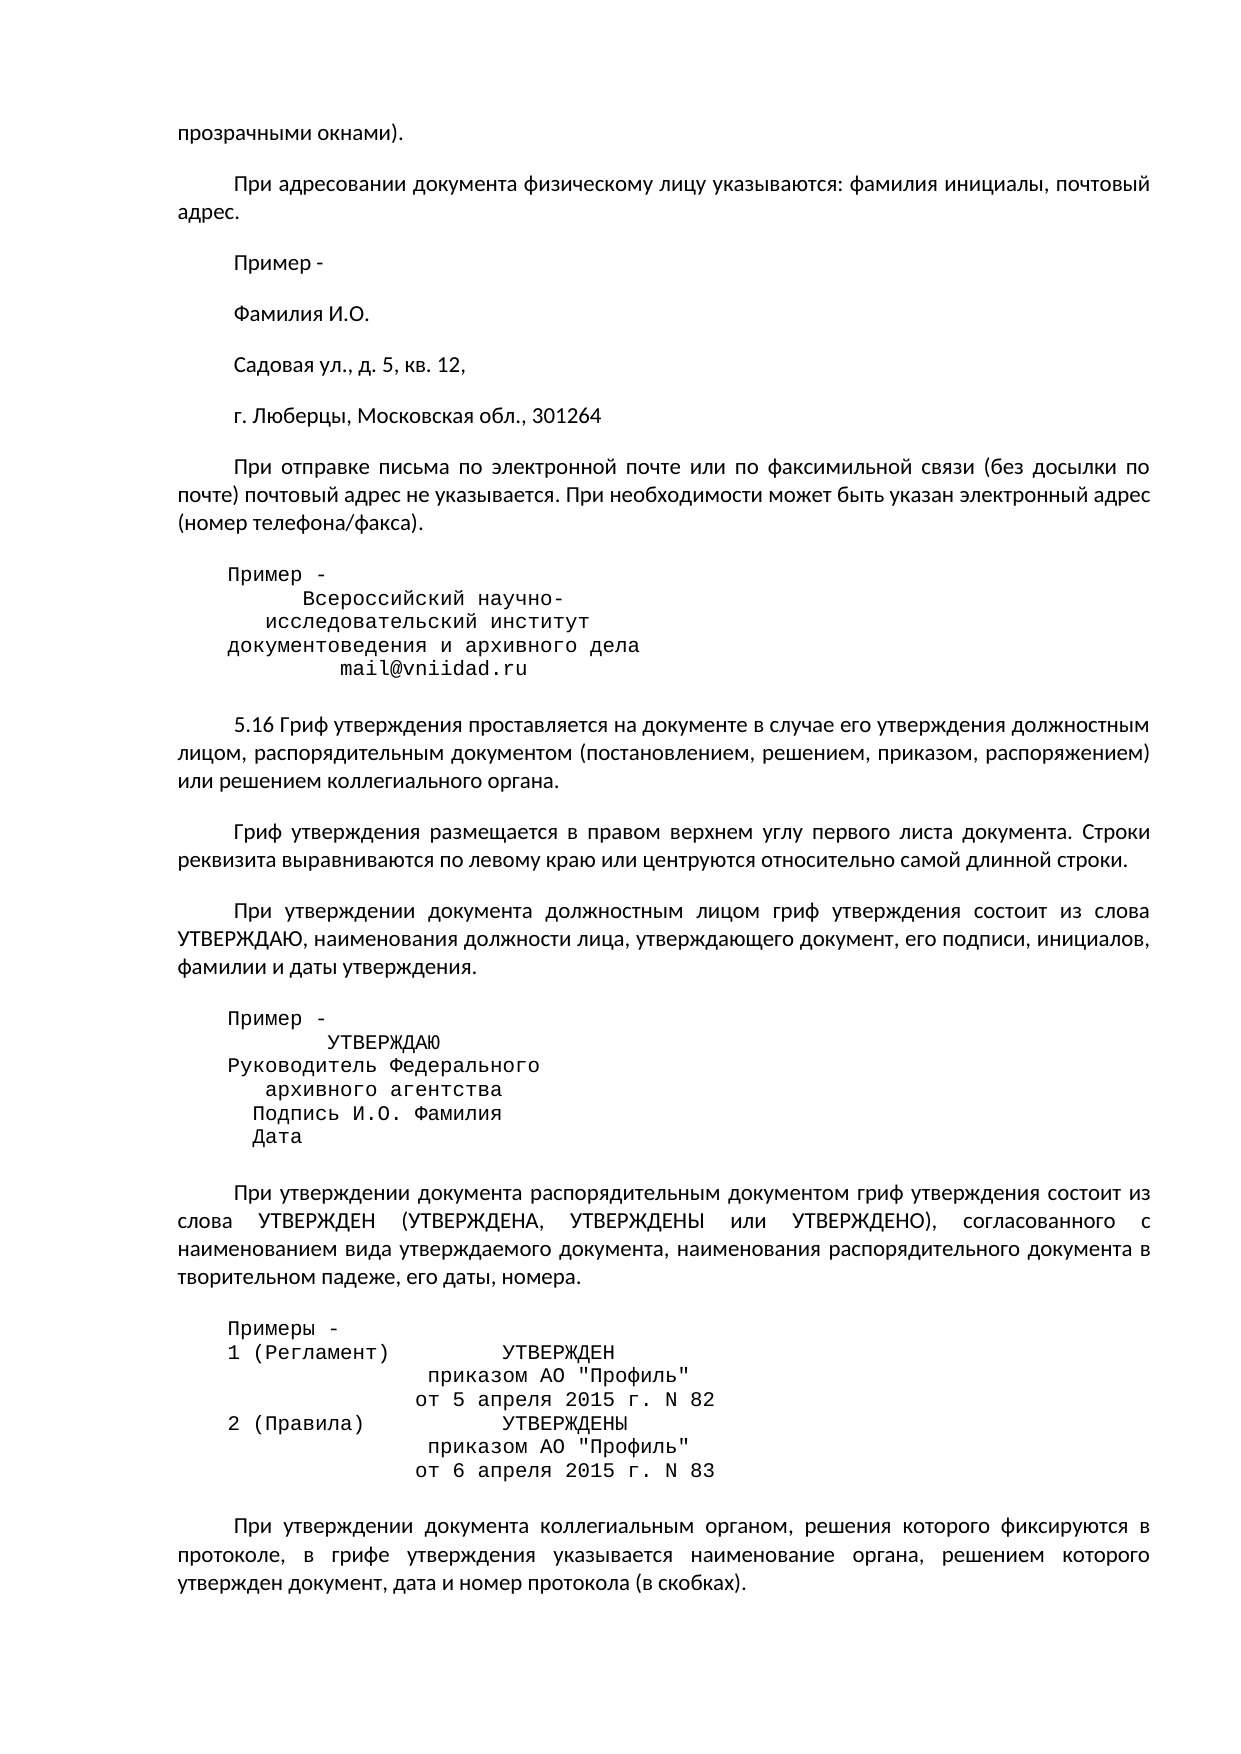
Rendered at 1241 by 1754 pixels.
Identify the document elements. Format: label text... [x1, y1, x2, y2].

text 2 (Правила) УТВЕРЖДЕНЫ [177, 1413, 1152, 1436]
text от 6 апреля 2015 г. N 83 [177, 1460, 1152, 1484]
text Садовая ул., д. 5, кв. 12, [177, 350, 1152, 378]
text Подпись И.О. Фамилия [177, 1103, 1152, 1126]
text приказом АО "Профиль" [177, 1436, 1152, 1460]
text При отправке письма по электронной почте или по факсимильной связи (без досылки по почте) почтовый адрес не указывается. При необходимости может быть указан электронный адрес (номер телефона/факса). [177, 452, 1152, 536]
text При утверждении документа распорядительным документом гриф утверждения состоит из слова УТВЕРЖДЕН (УТВЕРЖДЕНА, УТВЕРЖДЕНЫ или УТВЕРЖДЕНО), согласованного с наименованием вида утверждаемого документа, наименования распорядительного документа в творительном падеже, его даты, номера. [177, 1178, 1152, 1290]
text Руководитель Федерального [177, 1055, 1152, 1079]
text Пример - [177, 248, 1152, 276]
text При адресовании документа физическому лицу указываются: фамилия инициалы, почтовый адрес. [177, 169, 1152, 225]
text Всероссийский научно- [177, 587, 1152, 611]
text При утверждении документа коллегиальным органом, решения которого фиксируются в протоколе, в грифе утверждения указывается наименование органа, решением которого утвержден документ, дата и номер протокола (в скобках). [177, 1512, 1152, 1596]
text При утверждении документа должностным лицом гриф утверждения состоит из слова УТВЕРЖДАЮ, наименования должности лица, утверждающего документ, его подписи, инициалов, фамилии и даты утверждения. [177, 896, 1152, 980]
text Фамилия И.О. [177, 299, 1152, 327]
text архивного агентства [177, 1079, 1152, 1103]
text Пример - [177, 1008, 1152, 1032]
text 1 (Регламент) УТВЕРЖДЕН [177, 1342, 1152, 1365]
text 5.16 Гриф утверждения проставляется на документе в случае его утверждения должностным лицом, распорядительным документом (постановлением, решением, приказом, распоряжением) или решением коллегиального органа. [177, 710, 1152, 794]
text г. Люберцы, Московская обл., 301264 [177, 401, 1152, 429]
text приказом АО "Профиль" [177, 1365, 1152, 1389]
text исследовательский институт [177, 611, 1152, 635]
text Пример - [177, 564, 1152, 587]
text от 5 апреля 2015 г. N 82 [177, 1389, 1152, 1413]
text документоведения и архивного дела [177, 635, 1152, 658]
text УТВЕРЖДАЮ [177, 1032, 1152, 1055]
text mail@vniidad.ru [177, 658, 1152, 682]
text Дата [177, 1126, 1152, 1150]
text Гриф утверждения размещается в правом верхнем углу первого листа документа. Строки реквизита выравниваются по левому краю или центруются относительно самой длинной строки. [177, 817, 1152, 873]
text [177, 118, 1152, 146]
text Примеры - [177, 1318, 1152, 1342]
